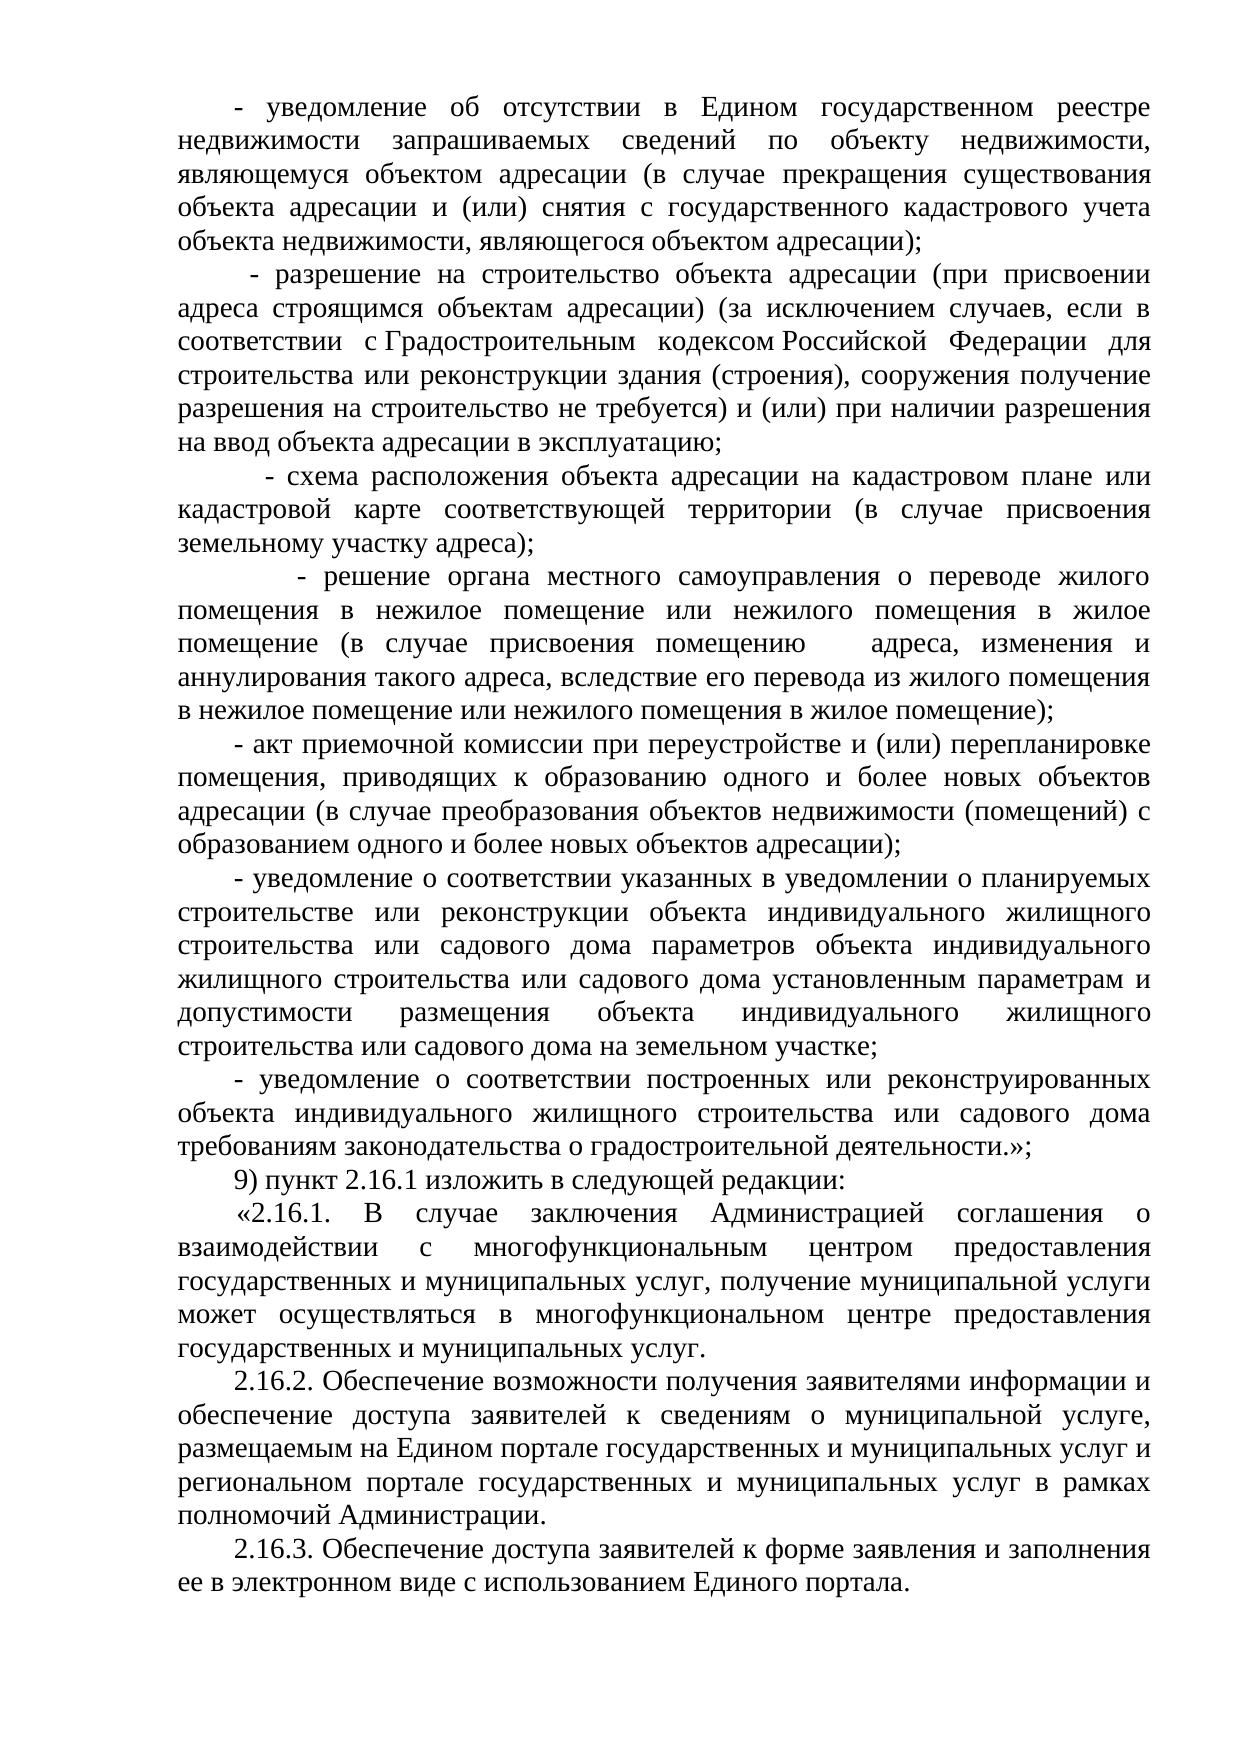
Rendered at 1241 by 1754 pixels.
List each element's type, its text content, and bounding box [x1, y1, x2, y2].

text - акт приемочной комиссии при переустройстве и (или) перепланировке помещения, приводящих к образованию одного и более новых объектов адресации (в случае преобразования объектов недвижимости (помещений) с образованием одного и более новых объектов адресации); [177, 726, 1152, 860]
text - решение органа местного самоуправления о переводе жилого помещения в нежилое помещение или нежилого помещения в жилое помещение (в случае присвоения помещению адреса, изменения и аннулирования такого адреса, вследствие его перевода из жилого помещения в нежилое помещение или нежилого помещения в жилое помещение); [177, 558, 1152, 726]
text «2.16.1. В случае заключения Администрацией соглашения о взаимодействии с многофункциональным центром предоставления государственных и муниципальных услуг, получение муниципальной услуги может осуществляться в многофункциональном центре предоставления государственных и муниципальных услуг. [177, 1196, 1152, 1363]
text - уведомление о соответствии указанных в уведомлении о планируемых строительстве или реконструкции объекта индивидуального жилищного строительства или садового дома параметров объекта индивидуального жилищного строительства или садового дома установленным параметрам и допустимости размещения объекта индивидуального жилищного строительства или садового дома на земельном участке; [177, 860, 1152, 1061]
text - уведомление о соответствии построенных или реконструированных объекта индивидуального жилищного строительства или садового дома требованиям законодательства о градостроительной деятельности.»; [177, 1061, 1152, 1162]
text 2.16.3. Обеспечение доступа заявителей к форме заявления и заполнения ее в электронном виде с использованием Единого портала. [177, 1531, 1152, 1598]
text 9) пункт 2.16.1 изложить в следующей редакции: [177, 1162, 1152, 1196]
text - схема расположения объекта адресации на кадастровом плане или кадастровой карте соответствующей территории (в случае присвоения земельному участку адреса); [177, 458, 1152, 558]
text 2.16.2. Обеспечение возможности получения заявителями информации и обеспечение доступа заявителей к сведениям о муниципальной услуге, размещаемым на Едином портале государственных и муниципальных услуг и региональном портале государственных и муниципальных услуг в рамках полномочий Администрации. [177, 1363, 1152, 1531]
text - разрешение на строительство объекта адресации (при присвоении адреса строящимся объектам адресации) (за исключением случаев, если в соответствии с Градостроительным кодексом Российской Федерации для строительства или реконструкции здания (строения), сооружения получение разрешения на строительство не требуется) и (или) при наличии разрешения на ввод объекта адресации в эксплуатацию; [177, 256, 1152, 458]
text - уведомление об отсутствии в Едином государственном реестре недвижимости запрашиваемых сведений по объекту недвижимости, являющемуся объектом адресации (в случае прекращения существования объекта адресации и (или) снятия с государственного кадастрового учета объекта недвижимости, являющегося объектом адресации); [177, 89, 1152, 189]
